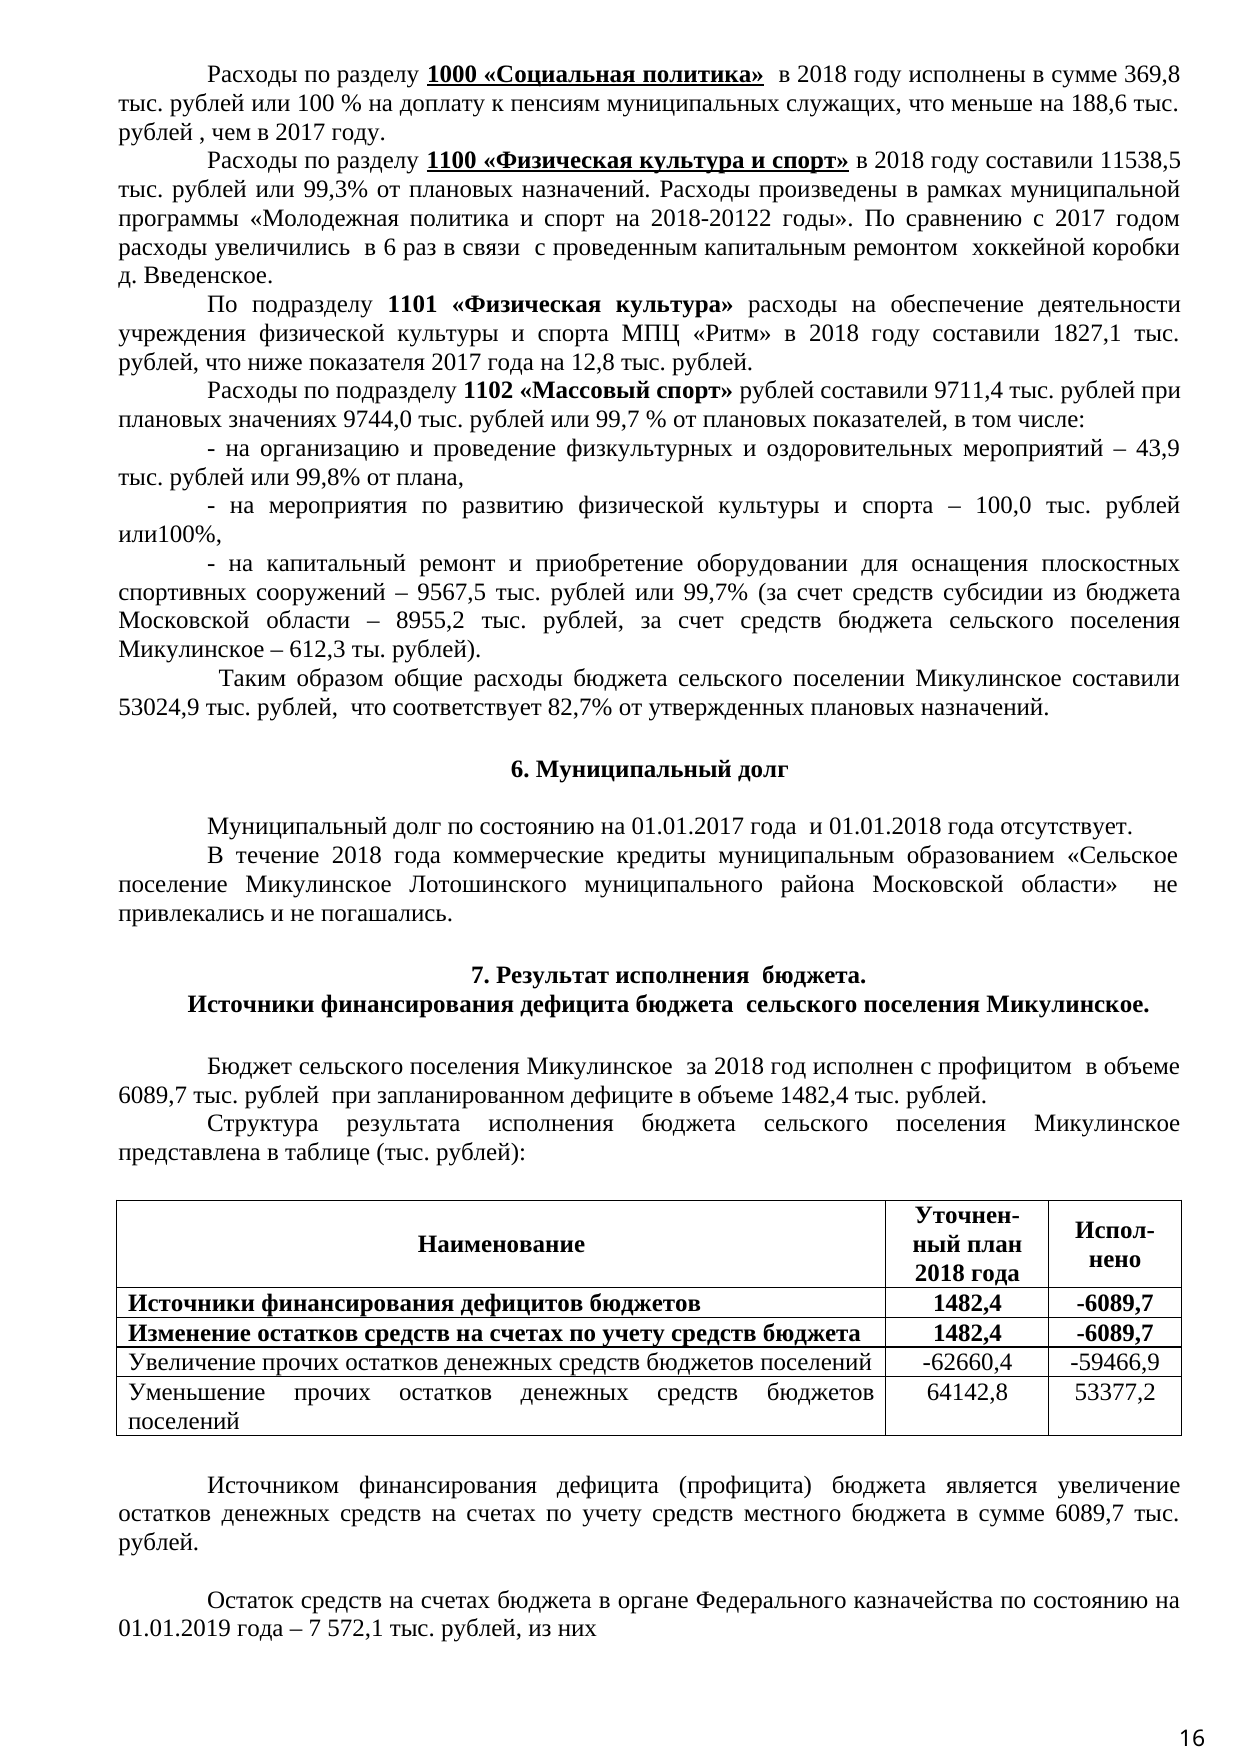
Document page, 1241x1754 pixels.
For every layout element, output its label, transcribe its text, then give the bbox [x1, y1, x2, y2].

table_cell 1482,4 [886, 1318, 1048, 1346]
text 6. Муниципальный долг [118, 754, 1181, 783]
text - на организацию и проведение физкультурных и оздоровительных мероприятий – 43,9 тыс. рублей или 99,8% от плана, [118, 433, 1181, 490]
text - на капитальный ремонт и приобретение оборудовании для оснащения плоскостных спортивных сооружений – 9567,5 тыс. рублей или 99,7% (за счет средств субсидии из бюджета Московской области – 8955,2 тыс. рублей, за счет средств бюджета сельского поселения Микулинское – 612,3 ты. рублей). [118, 548, 1181, 663]
table_cell -6089,7 [1049, 1318, 1181, 1346]
table_cell Уменьшение прочих остатков денежных средств бюджетов поселений [117, 1377, 885, 1435]
table_cell Увеличение прочих остатков денежных средств бюджетов поселений [117, 1348, 885, 1376]
text В течение 2018 года коммерческие кредиты муниципальным образованием «Сельское поселение Микулинское Лотошинского муниципального района Московской области» не привлекались и не погашались. [118, 840, 1179, 926]
table_cell 1482,4 [886, 1288, 1048, 1317]
table_cell -59466,9 [1049, 1348, 1181, 1376]
text Таким образом общие расходы бюджета сельского поселении Микулинское составили 53024,9 тыс. рублей, что соответствует 82,7% от утвержденных плановых назначений. [118, 663, 1181, 720]
table_cell -6089,7 [1049, 1288, 1181, 1317]
text Расходы по подразделу 1102 «Массовый спорт» рублей составили 9711,4 тыс. рублей при плановых значениях 9744,0 тыс. рублей или 99,7 % от плановых показателей, в том числе: [118, 375, 1181, 433]
text Расходы по разделу 1000 «Социальная политика» в 2018 году исполнены в сумме 369,8 тыс. рублей или 100 % на доплату к пенсиям муниципальных служащих, что меньше на 188,6 тыс. рублей , чем в 2017 году. [118, 59, 1181, 145]
table_cell -62660,4 [886, 1348, 1048, 1376]
table_cell Источники финансирования дефицитов бюджетов [117, 1288, 885, 1317]
table_header Уточнен-ный план 2018 года [886, 1201, 1048, 1287]
table_header Наименование [117, 1201, 885, 1287]
table_header Испол-нено [1049, 1201, 1181, 1287]
table_cell Изменение остатков средств на счетах по учету средств бюджета [117, 1318, 885, 1346]
text 7. Результат исполнения бюджета. [118, 960, 1219, 989]
text - на мероприятия по развитию физической культуры и спорта – 100,0 тыс. рублей или100%, [118, 490, 1181, 548]
text Источники финансирования дефицита бюджета сельского поселения Микулинское. [118, 989, 1219, 1017]
text Источником финансирования дефицита (профицита) бюджета является увеличение остатков денежных средств на счетах по учету средств местного бюджета в сумме 6089,7 тыс. рублей. [118, 1470, 1181, 1556]
text Остаток средств на счетах бюджета в органе Федерального казначейства по состоянию на 01.01.2019 года – 7 572,1 тыс. рублей, из них [118, 1585, 1181, 1642]
text По подразделу 1101 «Физическая культура» расходы на обеспечение деятельности учреждения физической культуры и спорта МПЦ «Ритм» в 2018 году составили 1827,1 тыс. рублей, что ниже показателя 2017 года на 12,8 тыс. рублей. [118, 289, 1181, 375]
text Структура результата исполнения бюджета сельского поселения Микулинское представлена в таблице (тыс. рублей): [118, 1108, 1181, 1166]
text Бюджет сельского поселения Микулинское за 2018 год исполнен с профицитом в объеме 6089,7 тыс. рублей при запланированном дефиците в объеме 1482,4 тыс. рублей. [118, 1051, 1181, 1108]
text Муниципальный долг по состоянию на 01.01.2017 года и 01.01.2018 года отсутствует. [118, 811, 1179, 840]
table_cell 64142,8 [886, 1377, 1048, 1435]
text Расходы по разделу 1100 «Физическая культура и спорт» в 2018 году составили 11538,5 тыс. рублей или 99,3% от плановых назначений. Расходы произведены в рамках муниципальной программы «Молодежная политика и спорт на 2018-20122 годы». По сравнению с 2017 годом расходы увеличились в 6 раз в связи с проведенным капитальным ремонтом хоккейной коробки д. Введенское. [118, 145, 1181, 289]
table_cell 53377,2 [1049, 1377, 1181, 1435]
